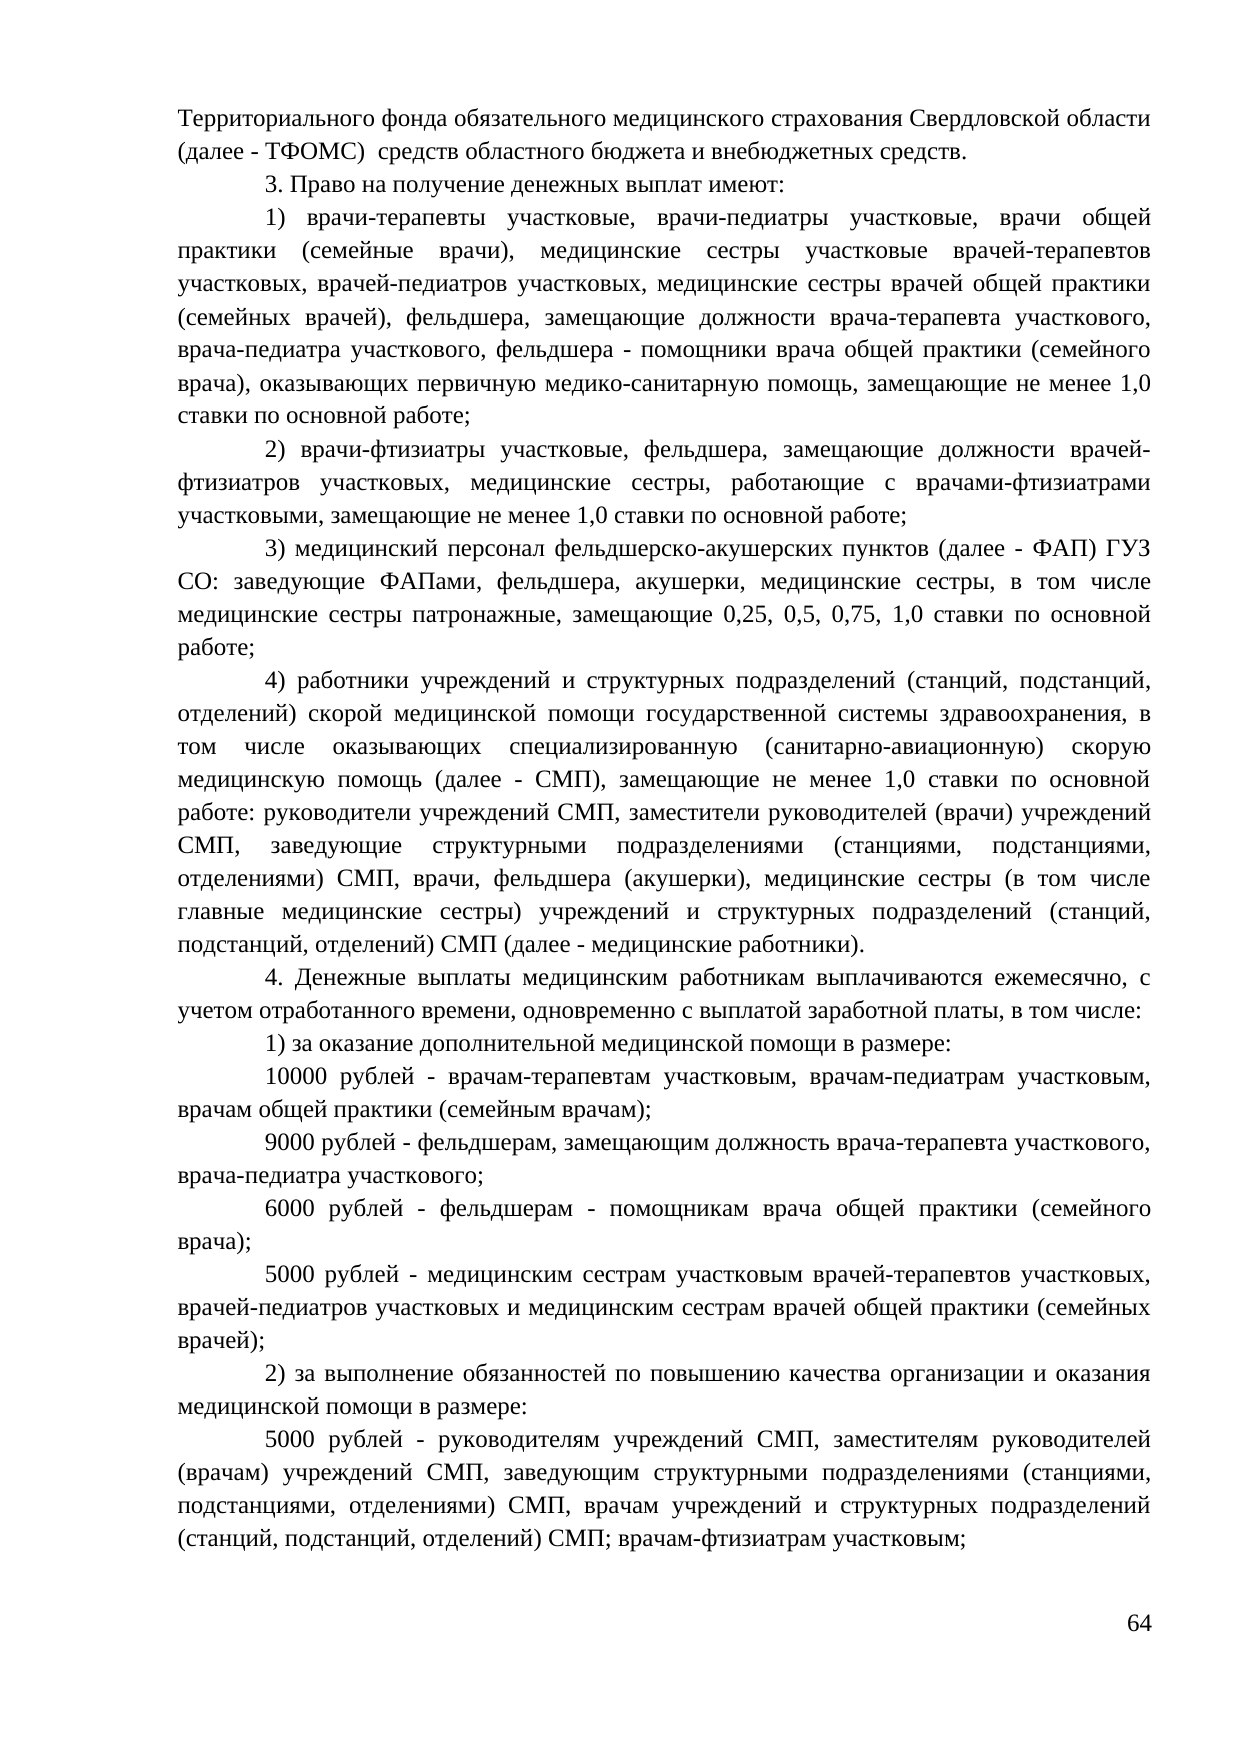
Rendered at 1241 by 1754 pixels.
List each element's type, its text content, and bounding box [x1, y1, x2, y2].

text 4. Денежные выплаты медицинским работникам выплачиваются ежемесячно, с учетом отработанного времени, одновременно с выплатой заработной платы, в том числе: [177, 962, 1152, 1024]
text 4) работники учреждений и структурных подразделений (станций, подстанций, отделений) скорой медицинской помощи государственной системы здравоохранения, в том числе оказывающих специализированную (санитарно-авиационную) скорую медицинскую помощь (далее - СМП), замещающие не менее 1,0 ставки по основной работе: руководители учреждений СМП, заместители руководителей (врачи) учреждений СМП, заведующие структурными подразделениями (станциями, подстанциями, отделениями) СМП, врачи, фельдшера (акушерки), медицинские сестры (в том числе главные медицинские сестры) учреждений и структурных подразделений (станций, подстанций, отделений) СМП (далее - медицинские работники). [177, 665, 1152, 958]
text 9000 рублей - фельдшерам, замещающим должность врача-терапевта участкового, врача-педиатра участкового; [177, 1127, 1152, 1189]
text 3) медицинский персонал фельдшерско-акушерских пунктов (далее - ФАП) ГУЗ СО: заведующие ФАПами, фельдшера, акушерки, медицинские сестры, в том числе медицинские сестры патронажные, замещающие 0,25, 0,5, 0,75, 1,0 ставки по основной работе; [177, 533, 1152, 661]
text 6000 рублей - фельдшерам - помощникам врача общей практики (семейного врача); [177, 1193, 1152, 1255]
text 1) за оказание дополнительной медицинской помощи в размере: [177, 1028, 1152, 1057]
text 5000 рублей - руководителям учреждений СМП, заместителям руководителей (врачам) учреждений СМП, заведующим структурными подразделениями (станциями, подстанциями, отделениями) СМП, врачам учреждений и структурных подразделений (станций, подстанций, отделений) СМП; врачам-фтизиатрам участковым; [177, 1424, 1152, 1552]
text 3. Право на получение денежных выплат имеют: [177, 169, 1152, 198]
text 5000 рублей - медицинским сестрам участковым врачей-терапевтов участковых, врачей-педиатров участковых и медицинским сестрам врачей общей практики (семейных врачей); [177, 1259, 1152, 1354]
text 2) врачи-фтизиатры участковые, фельдшера, замещающие должности врачей-фтизиатров участковых, медицинские сестры, работающие с врачами-фтизиатрами участковыми, замещающие не менее 1,0 ставки по основной работе; [177, 434, 1152, 528]
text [177, 103, 1152, 165]
text 2) за выполнение обязанностей по повышению качества организации и оказания медицинской помощи в размере: [177, 1358, 1152, 1420]
text 10000 рублей - врачам-терапевтам участковым, врачам-педиатрам участковым, врачам общей практики (семейным врачам); [177, 1061, 1152, 1123]
text 1) врачи-терапевты участковые, врачи-педиатры участковые, врачи общей практики (семейные врачи), медицинские сестры участковые врачей-терапевтов участковых, врачей-педиатров участковых, медицинские сестры врачей общей практики (семейных врачей), фельдшера, замещающие должности врача-терапевта участкового, врача-педиатра участкового, фельдшера - помощники врача общей практики (семейного врача), оказывающих первичную медико-санитарную помощь, замещающие не менее 1,0 ставки по основной работе; [177, 202, 1152, 429]
